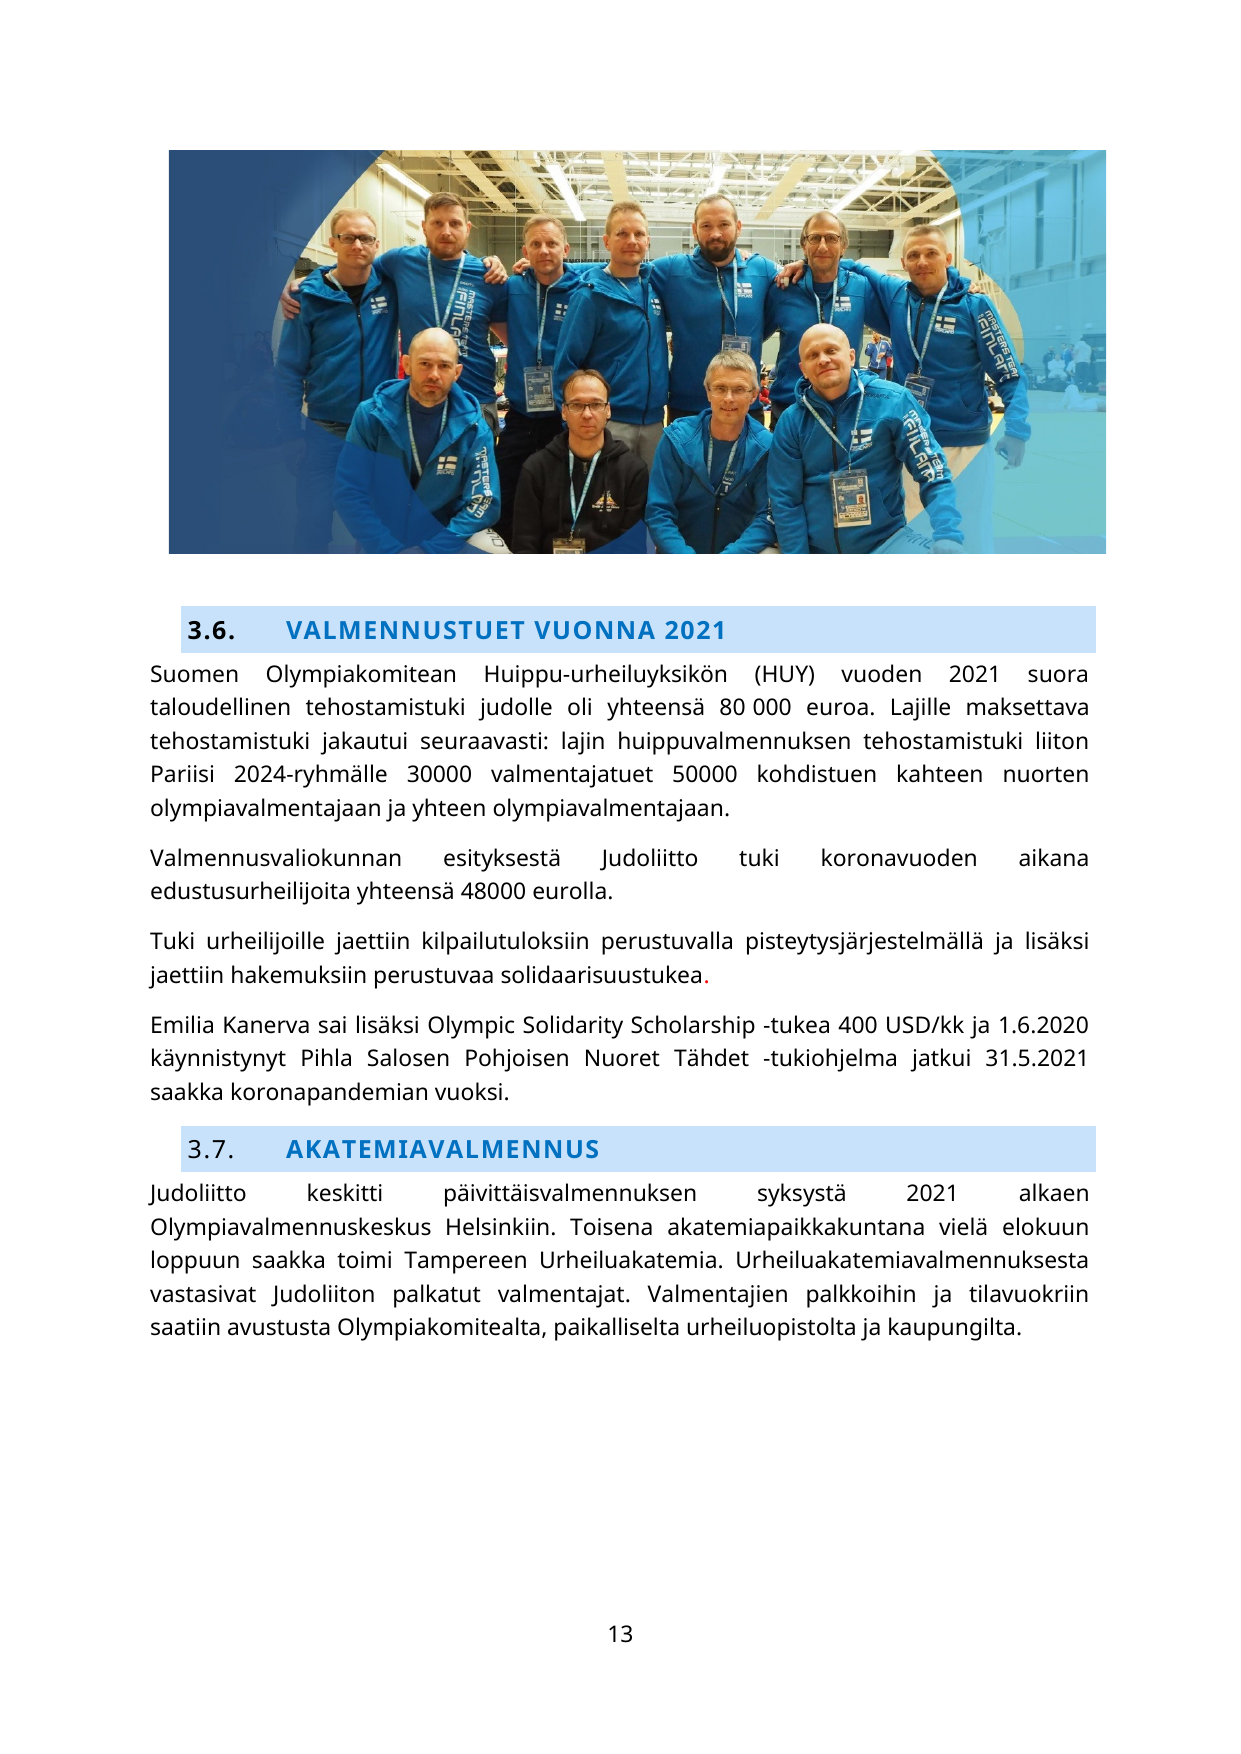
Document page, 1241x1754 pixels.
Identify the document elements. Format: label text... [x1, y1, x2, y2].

text Valmennusvaliokunnan esityksestä Judoliitto tuki koronavuoden aikana edustusurheilijoita yhteensä 48000 eurolla. [150, 842, 1090, 906]
text Tuki urheilijoille jaettiin kilpailutuloksiin perustuvalla pisteytysjärjestelmällä ja lisäksi jaettiin hakemuksiin perustuvaa solidaarisuustukea. [150, 925, 1090, 990]
text Judoliitto keskitti päivittäisvalmennuksen syksystä 2021 alkaen Olympiavalmennuskeskus Helsinkiin. Toisena akatemiapaikkakuntana vielä elokuun loppuun saakka toimi Tampereen Urheiluakatemia. Urheiluakatemiavalmennuksesta vastasivat Judoliiton palkatut valmentajat. Valmentajien palkkoihin ja tilavuokriin saatiin avustusta Olympiakomitealta, paikalliselta urheiluopistolta ja kaupungilta. [150, 1177, 1090, 1342]
subtitle Valmennustuet vuonna 2021 [188, 612, 1090, 646]
subtitle Akatemiavalmennus [188, 1132, 1090, 1166]
text Emilia Kanerva sai lisäksi Olympic Solidarity Scholarship -tukea 400 USD/kk ja 1.6.2020 käynnistynyt Pihla Salosen Pohjoisen Nuoret Tähdet -tukiohjelma jatkui 31.5.2021 saakka koronapandemian vuoksi. [150, 1009, 1090, 1107]
text Suomen Olympiakomitean Huippu-urheiluyksikön (HUY) vuoden 2021 suora taloudellinen tehostamistuki judolle oli yhteensä 80 000 euroa. Lajille maksettava tehostamistuki jakautui seuraavasti: lajin huippuvalmennuksen tehostamistuki liiton Pariisi 2024-ryhmälle 30000 valmentajatuet 50000 kohdistuen kahteen nuorten olympiavalmentajaan ja yhteen olympiavalmentajaan. [150, 658, 1090, 823]
